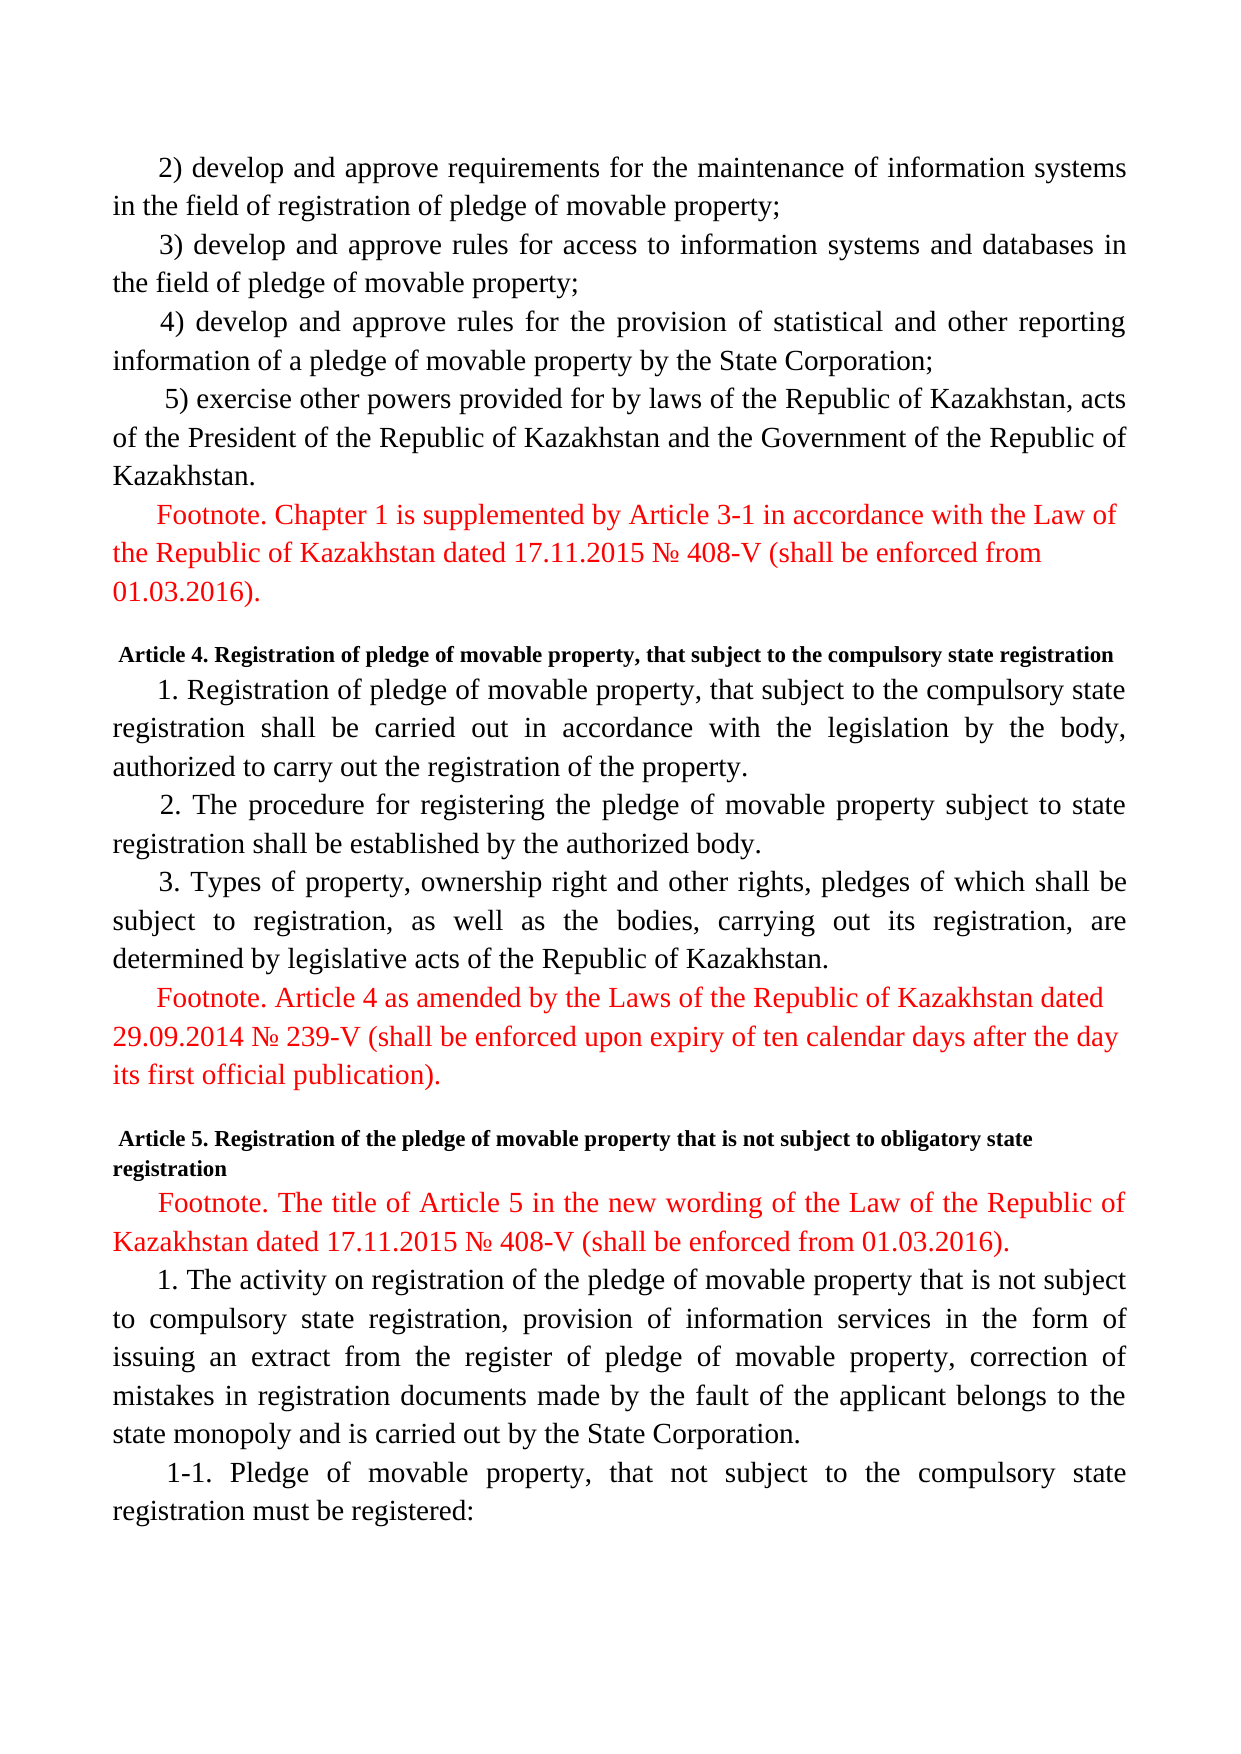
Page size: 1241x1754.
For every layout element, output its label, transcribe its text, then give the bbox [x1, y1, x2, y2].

text Article 5. Registration of the pledge of movable property that is not subject to obligatory state registration [112, 1125, 1128, 1181]
text 5) exercise other powers provided for by laws of the Republic of Kazakhstan, acts of the President of the Republic of Kazakhstan and the Government of the Republic of Kazakhstan. [112, 381, 1128, 492]
text 1-1. Pledge of movable property, that not subject to the compulsory state registration must be registered: [112, 1455, 1128, 1527]
text 2. The procedure for registering the pledge of movable property subject to state registration shall be established by the authorized body. [112, 787, 1128, 859]
text Article 4. Registration of pledge of movable property, that subject to the compulsory state registration [112, 642, 1128, 668]
text 4) develop and approve rules for the provision of statistical and other reporting information of a pledge of movable property by the State Corporation; [112, 304, 1128, 376]
text 3. Types of property, ownership right and other rights, pledges of which shall be subject to registration, as well as the bodies, carrying out its registration, are determined by legislative acts of the Republic of Kazakhstan. [112, 864, 1128, 975]
text 2) develop and approve requirements for the maintenance of information systems in the field of registration of pledge of movable property; [112, 150, 1128, 222]
text Footnote. Article 4 as amended by the Laws of the Republic of Kazakhstan dated 29.09.2014 № 239-V (shall be enforced upon expiry of ten calendar days after the day its first official publication). [112, 980, 1128, 1121]
text Footnote. The title of Article 5 in the new wording of the Law of the Republic of Kazakhstan dated 17.11.2015 № 408-V (shall be enforced from 01.03.2016). [112, 1185, 1128, 1257]
text 1. Registration of pledge of movable property, that subject to the compulsory state registration shall be carried out in accordance with the legislation by the body, authorized to carry out the registration of the property. [112, 672, 1128, 782]
text 1. The activity on registration of the pledge of movable property that is not subject to compulsory state registration, provision of information services in the form of issuing an extract from the register of pledge of movable property, correction of mistakes in registration documents made by the fault of the applicant belongs to the state monopoly and is carried out by the State Corporation. [112, 1262, 1128, 1450]
text Footnote. Chapter 1 is supplemented by Article 3-1 in accordance with the Law of the Republic of Kazakhstan dated 17.11.2015 № 408-V (shall be enforced from 01.03.2016). [112, 497, 1128, 638]
text 3) develop and approve rules for access to information systems and databases in the field of pledge of movable property; [112, 227, 1128, 299]
